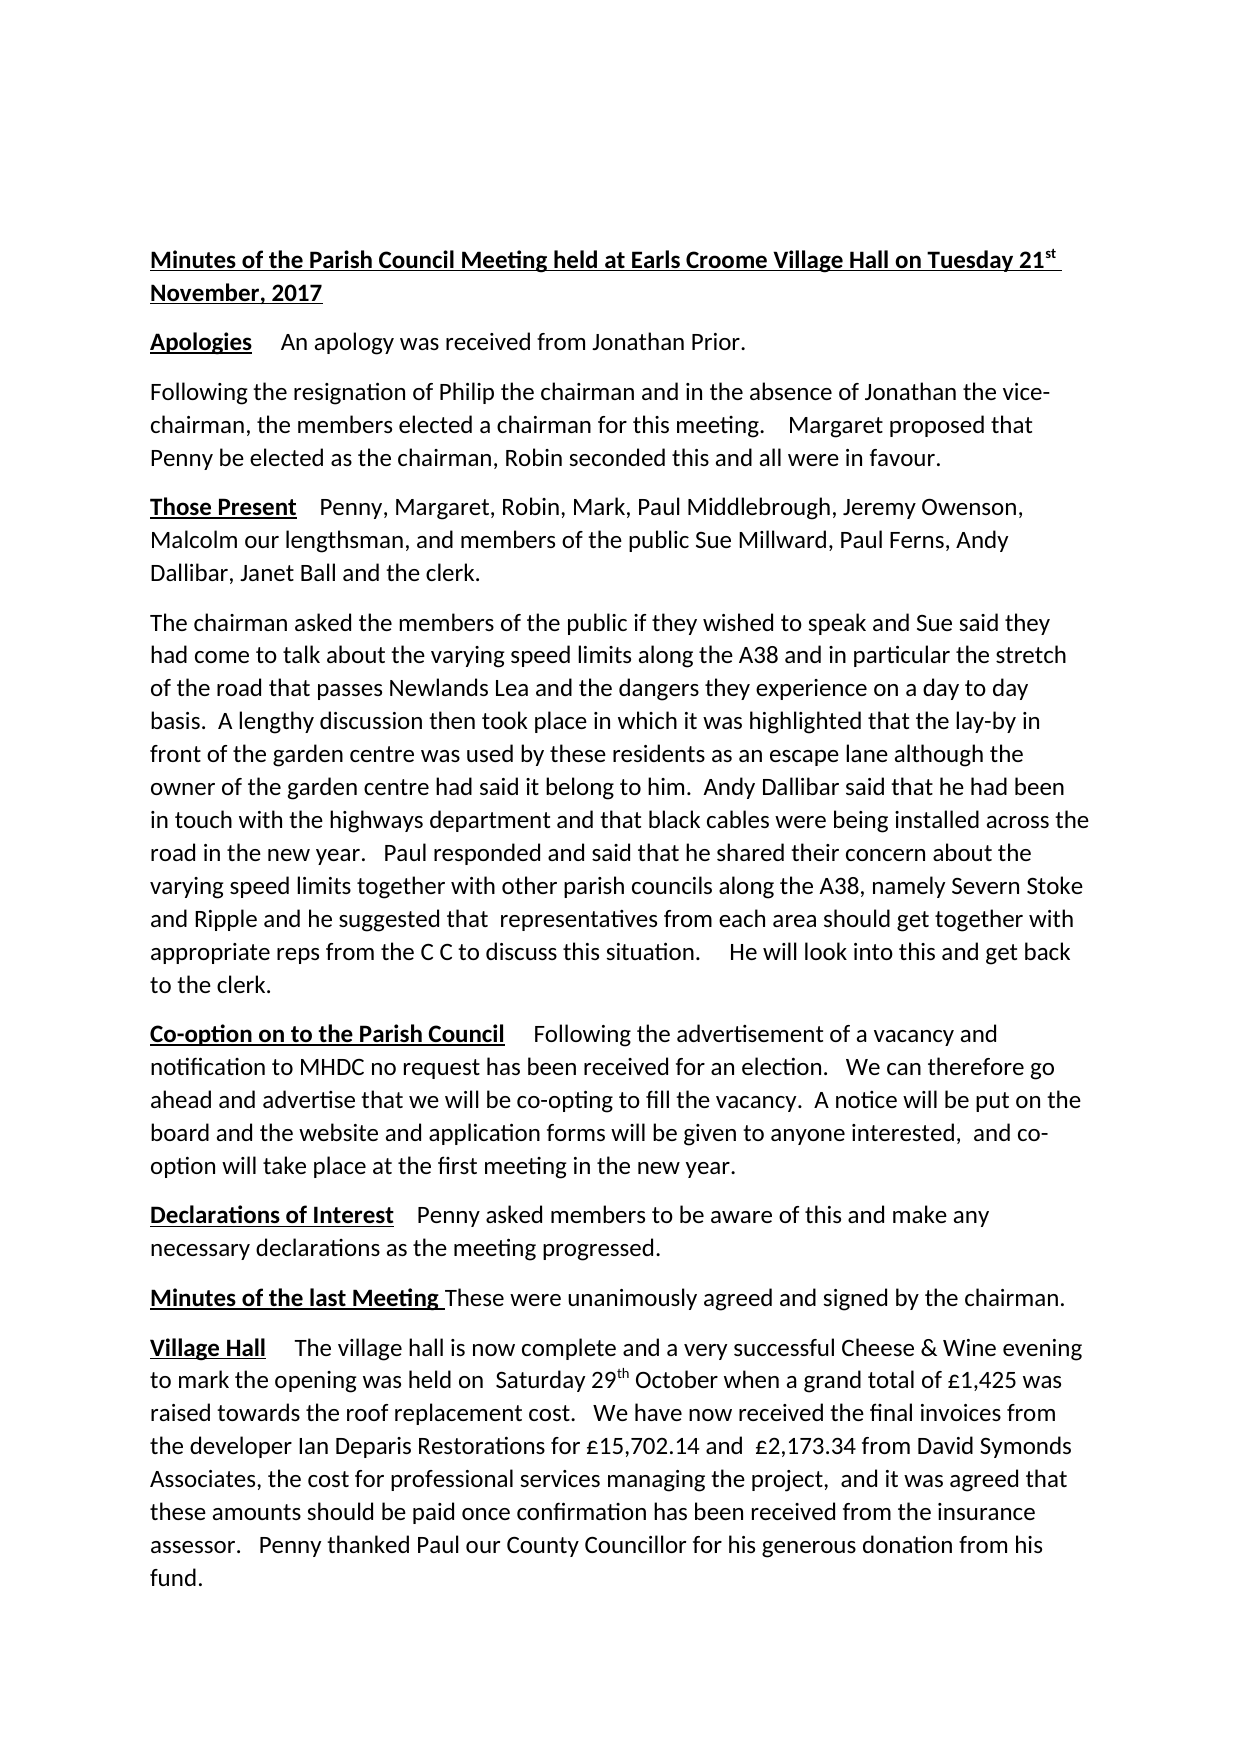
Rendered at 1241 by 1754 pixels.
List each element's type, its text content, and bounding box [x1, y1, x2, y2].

text Declarations of Interest Penny asked members to be aware of this and make any necessary declarations as the meeting progressed. [150, 1199, 1090, 1263]
text Village Hall The village hall is now complete and a very successful Cheese & Wine evening to mark the opening was held on Saturday 29th October when a grand total of £1,425 was raised towards the roof replacement cost. We have now received the final invoices from the developer Ian Deparis Restorations for £15,702.14 and £2,173.34 from David Symonds Associates, the cost for professional services managing the project, and it was agreed that these amounts should be paid once confirmation has been received from the insurance assessor. Penny thanked Paul our County Councillor for his generous donation from his fund. [150, 1332, 1090, 1593]
text The chairman asked the members of the public if they wished to speak and Sue said they had come to talk about the varying speed limits along the A38 and in particular the stretch of the road that passes Newlands Lea and the dangers they experience on a day to day basis. A lengthy discussion then took place in which it was highlighted that the lay-by in front of the garden centre was used by these residents as an escape lane although the owner of the garden centre had said it belong to him. Andy Dallibar said that he had been in touch with the highways department and that black cables were being installed across the road in the new year. Paul responded and said that he shared their concern about the varying speed limits together with other parish councils along the A38, namely Severn Stoke and Ripple and he suggested that representatives from each area should get together with appropriate reps from the C C to discuss this situation. He will look into this and get back to the clerk. [150, 607, 1090, 999]
text Minutes of the last Meeting These were unanimously agreed and signed by the chairman. [150, 1282, 1090, 1313]
text Following the resignation of Philip the chairman and in the absence of Jonathan the vice-chairman, the members elected a chairman for this meeting. Margaret proposed that Penny be elected as the chairman, Robin seconded this and all were in favour. [150, 376, 1090, 472]
text Apologies An apology was received from Jonathan Prior. [150, 326, 1090, 357]
text Minutes of the Parish Council Meeting held at Earls Croome Village Hall on Tuesday 21st November, 2017 [150, 244, 1090, 307]
text Co-option on to the Parish Council Following the advertisement of a vacancy and notification to MHDC no request has been received for an election. We can therefore go ahead and advertise that we will be co-opting to fill the vacancy. A notice will be put on the board and the website and application forms will be given to anyone interested, and co-option will take place at the first meeting in the new year. [150, 1018, 1090, 1181]
text Those Present Penny, Margaret, Robin, Mark, Paul Middlebrough, Jeremy Owenson, Malcolm our lengthsman, and members of the public Sue Millward, Paul Ferns, Andy Dallibar, Janet Ball and the clerk. [150, 491, 1090, 588]
